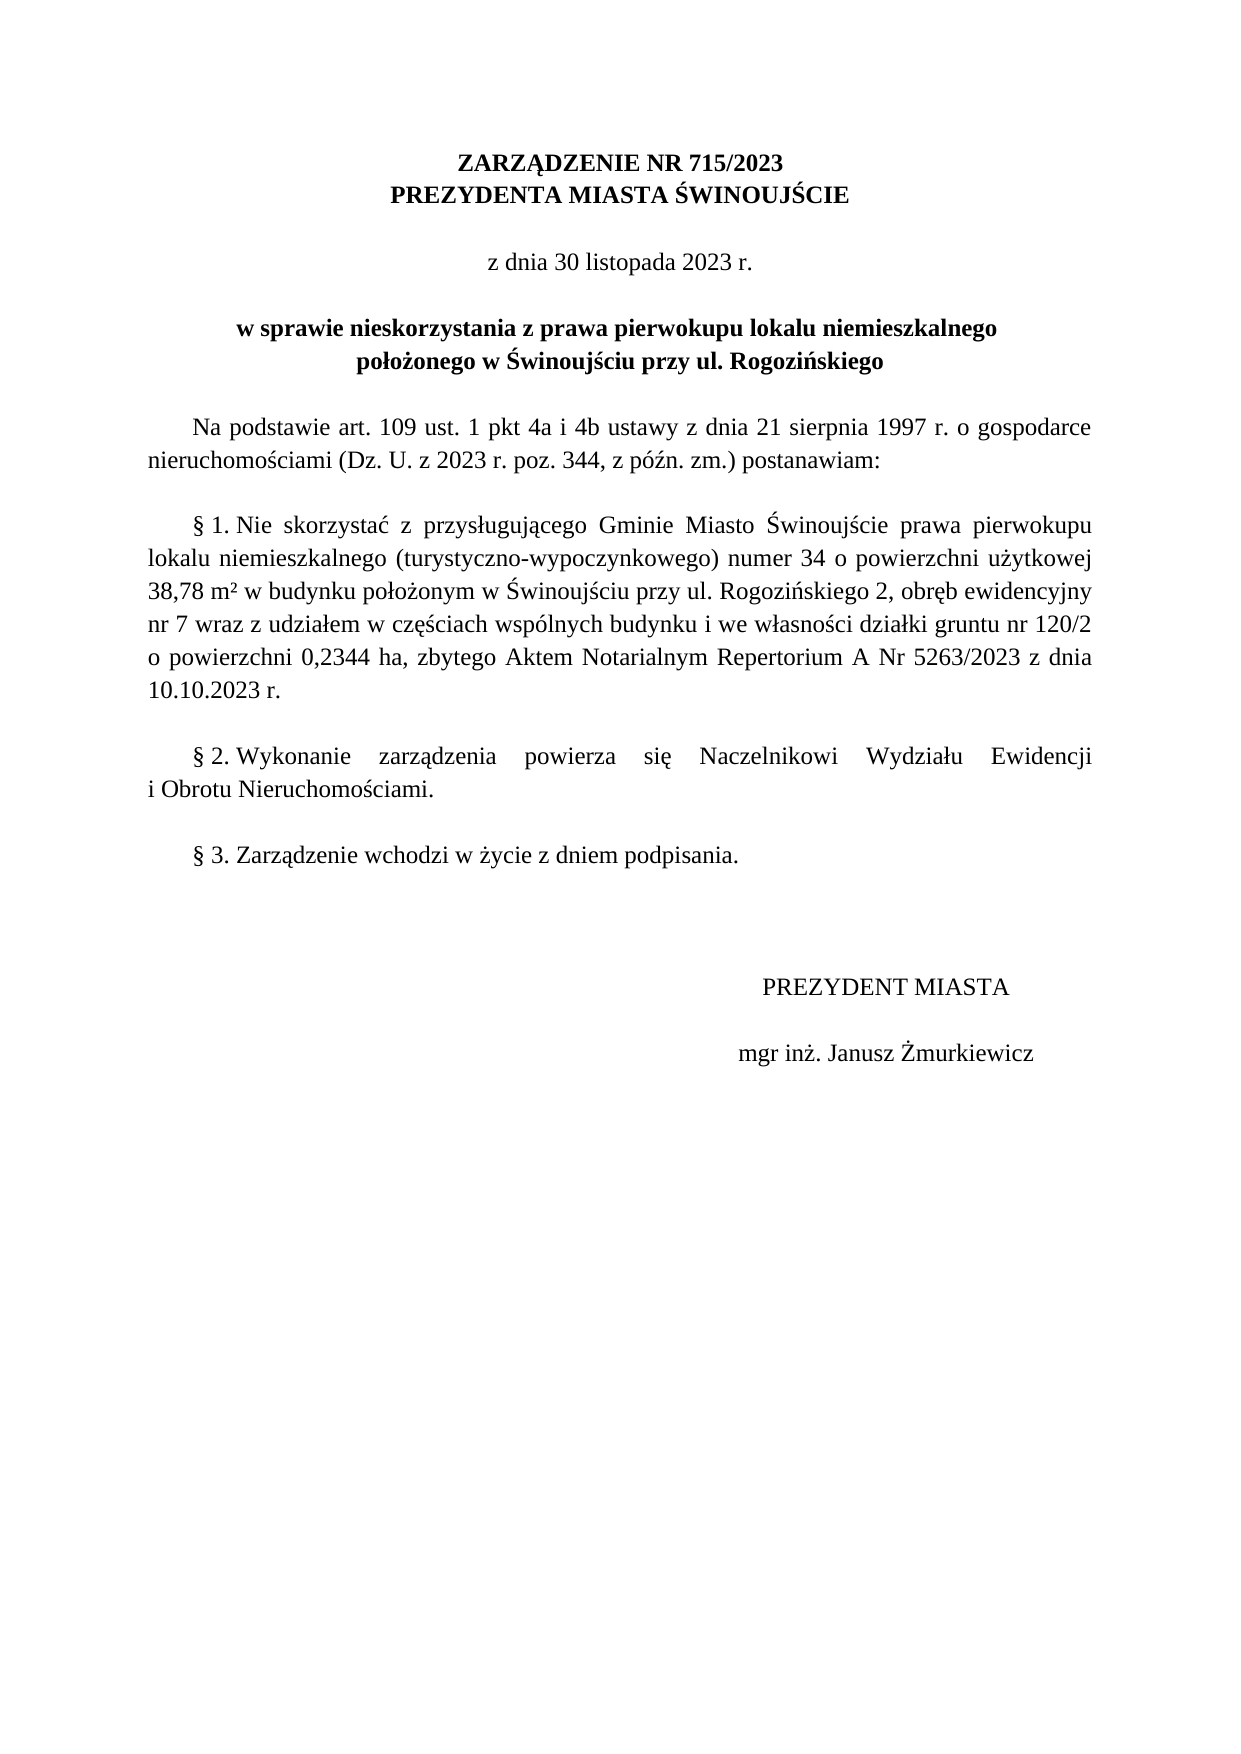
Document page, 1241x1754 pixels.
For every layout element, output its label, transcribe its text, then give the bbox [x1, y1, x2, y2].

text PREZYDENT MIASTA [679, 972, 1093, 1001]
text § 1. Nie skorzystać z przysługującego Gminie Miasto Świnoujście prawa pierwokupu lokalu niemieszkalnego (turystyczno-wypoczynkowego) numer 34 o powierzchni użytkowej 38,78 m² w budynku położonym w Świnoujściu przy ul. Rogozińskiego 2, obręb ewidencyjny nr 7 wraz z udziałem w częściach wspólnych budynku i we własności działki gruntu nr 120/2 o powierzchni 0,2344 ha, zbytego Aktem Notarialnym Repertorium A Nr 5263/2023 z dnia 10.10.2023 r. [148, 510, 1093, 704]
text ZARZĄDZENIE NR 715/2023 [148, 148, 1093, 176]
text PREZYDENTA MIASTA ŚWINOUJŚCIE [148, 181, 1093, 209]
text z dnia 30 listopada 2023 r. [148, 247, 1093, 275]
text mgr inż. Janusz Żmurkiewicz [679, 1038, 1093, 1067]
text Na podstawie art. 109 ust. 1 pkt 4a i 4b ustawy z dnia 21 sierpnia 1997 r. o gospodarce nieruchomościami (Dz. U. z 2023 r. poz. 344, z późn. zm.) postanawiam: [148, 412, 1093, 473]
text § 2. Wykonanie zarządzenia powierza się Naczelnikowi Wydziału Ewidencji i Obrotu Nieruchomościami. [148, 741, 1093, 803]
text w sprawie nieskorzystania z prawa pierwokupu lokalu niemieszkalnego położonego w Świnoujściu przy ul. Rogozińskiego [148, 313, 1093, 374]
text § 3. Zarządzenie wchodzi w życie z dniem podpisania. [148, 840, 1093, 869]
